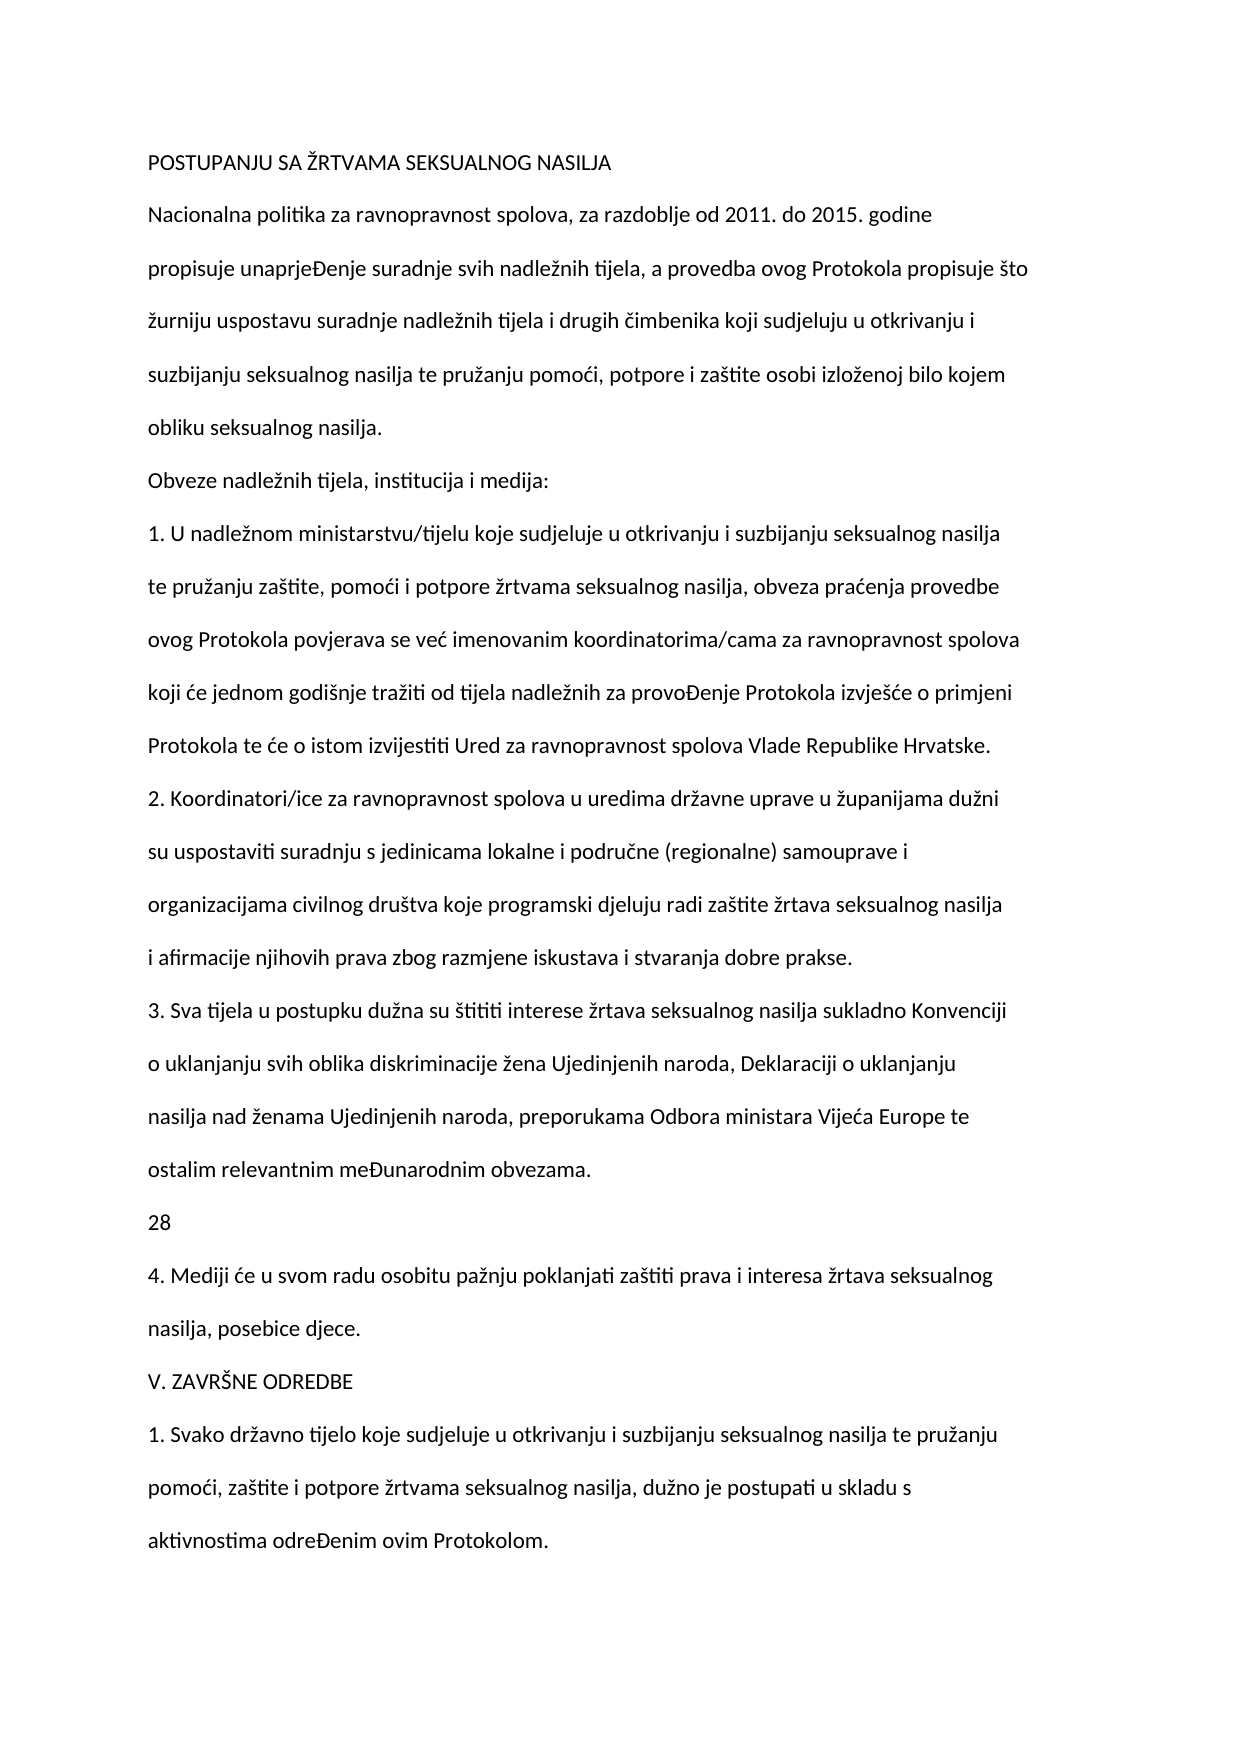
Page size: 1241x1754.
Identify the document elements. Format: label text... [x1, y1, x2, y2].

text su uspostaviti suradnju s jedinicama lokalne i područne (regionalne) samouprave i [148, 837, 1093, 865]
text V. ZAVRŠNE ODREDBE [148, 1367, 1093, 1395]
text Nacionalna politika za ravnopravnost spolova, za razdoblje od 2011. do 2015. godine [148, 201, 1093, 229]
text propisuje unaprjeĐenje suradnje svih nadležnih tijela, a provedba ovog Protokola propisuje što [148, 254, 1093, 282]
text žurniju uspostavu suradnje nadležnih tijela i drugih čimbenika koji sudjeluju u otkrivanju i [148, 307, 1093, 335]
text o uklanjanju svih oblika diskriminacije žena Ujedinjenih naroda, Deklaraciji o uklanjanju [148, 1049, 1093, 1077]
text 4. Mediji će u svom radu osobitu pažnju poklanjati zaštiti prava i interesa žrtava seksualnog [148, 1261, 1093, 1289]
text i afirmacije njihovih prava zbog razmjene iskustava i stvaranja dobre prakse. [148, 943, 1093, 971]
text aktivnostima odreĐenim ovim Protokolom. [148, 1526, 1093, 1554]
text 28 [148, 1208, 1093, 1236]
text Obveze nadležnih tijela, institucija i medija: [148, 466, 1093, 494]
text Protokola te će o istom izvijestiti Ured za ravnopravnost spolova Vlade Republike Hrvatske. [148, 731, 1093, 759]
text te pružanju zaštite, pomoći i potpore žrtvama seksualnog nasilja, obveza praćenja provedbe [148, 572, 1093, 600]
text koji će jednom godišnje tražiti od tijela nadležnih za provoĐenje Protokola izvješće o primjeni [148, 678, 1093, 706]
text 2. Koordinatori/ice za ravnopravnost spolova u uredima državne uprave u županijama dužni [148, 784, 1093, 812]
text pomoći, zaštite i potpore žrtvama seksualnog nasilja, dužno je postupati u skladu s [148, 1473, 1093, 1501]
text 1. Svako državno tijelo koje sudjeluje u otkrivanju i suzbijanju seksualnog nasilja te pružanju [148, 1420, 1093, 1448]
text nasilja nad ženama Ujedinjenih naroda, preporukama Odbora ministara Vijeća Europe te [148, 1102, 1093, 1130]
text 1. U nadležnom ministarstvu/tijelu koje sudjeluje u otkrivanju i suzbijanju seksualnog nasilja [148, 519, 1093, 547]
text ostalim relevantnim meĐunarodnim obvezama. [148, 1155, 1093, 1183]
text suzbijanju seksualnog nasilja te pružanju pomoći, potpore i zaštite osobi izloženoj bilo kojem [148, 360, 1093, 388]
text nasilja, posebice djece. [148, 1314, 1093, 1342]
text ovog Protokola povjerava se već imenovanim koordinatorima/cama za ravnopravnost spolova [148, 625, 1093, 653]
text 3. Sva tijela u postupku dužna su štititi interese žrtava seksualnog nasilja sukladno Konvenciji [148, 996, 1093, 1024]
text obliku seksualnog nasilja. [148, 413, 1093, 441]
text organizacijama civilnog društva koje programski djeluju radi zaštite žrtava seksualnog nasilja [148, 890, 1093, 918]
text POSTUPANJU SA ŽRTVAMA SEKSUALNOG NASILJA [148, 148, 1093, 176]
